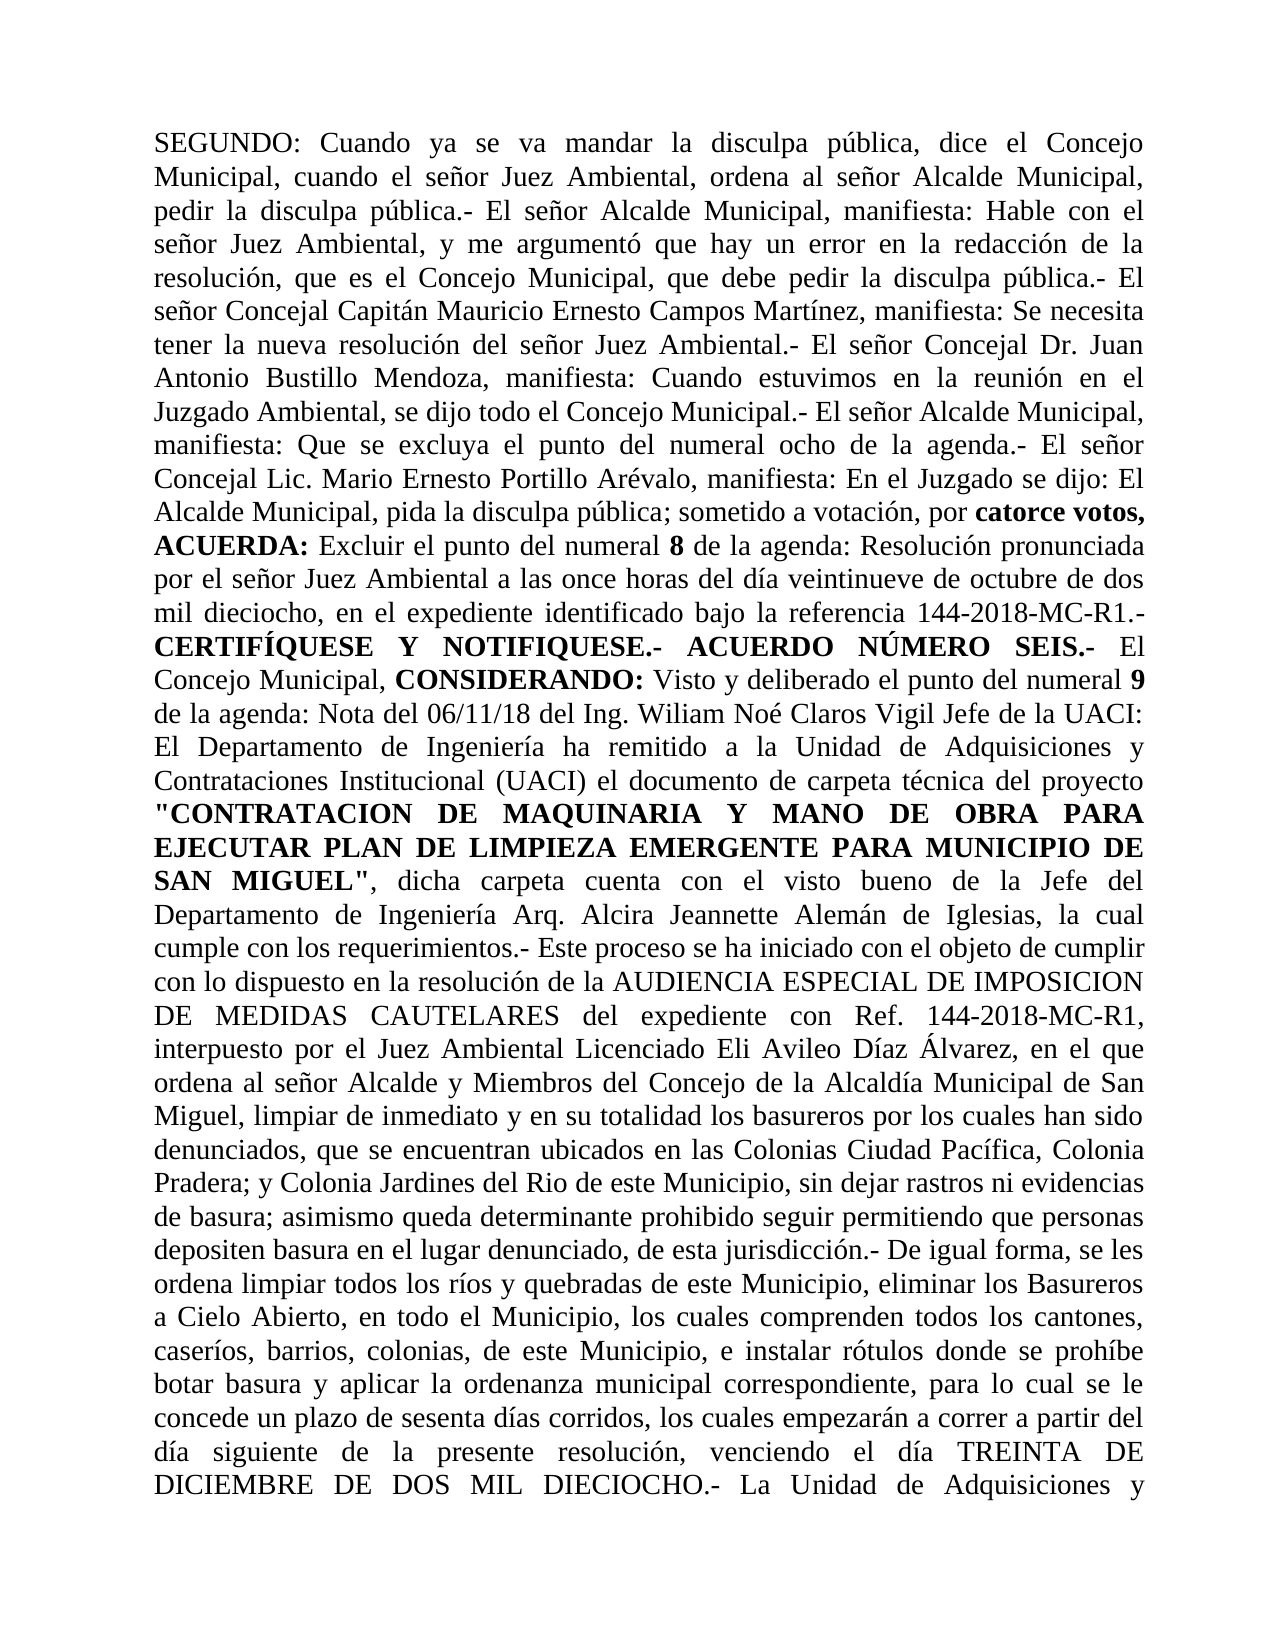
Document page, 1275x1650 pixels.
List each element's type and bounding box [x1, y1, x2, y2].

text [153, 126, 1145, 1501]
